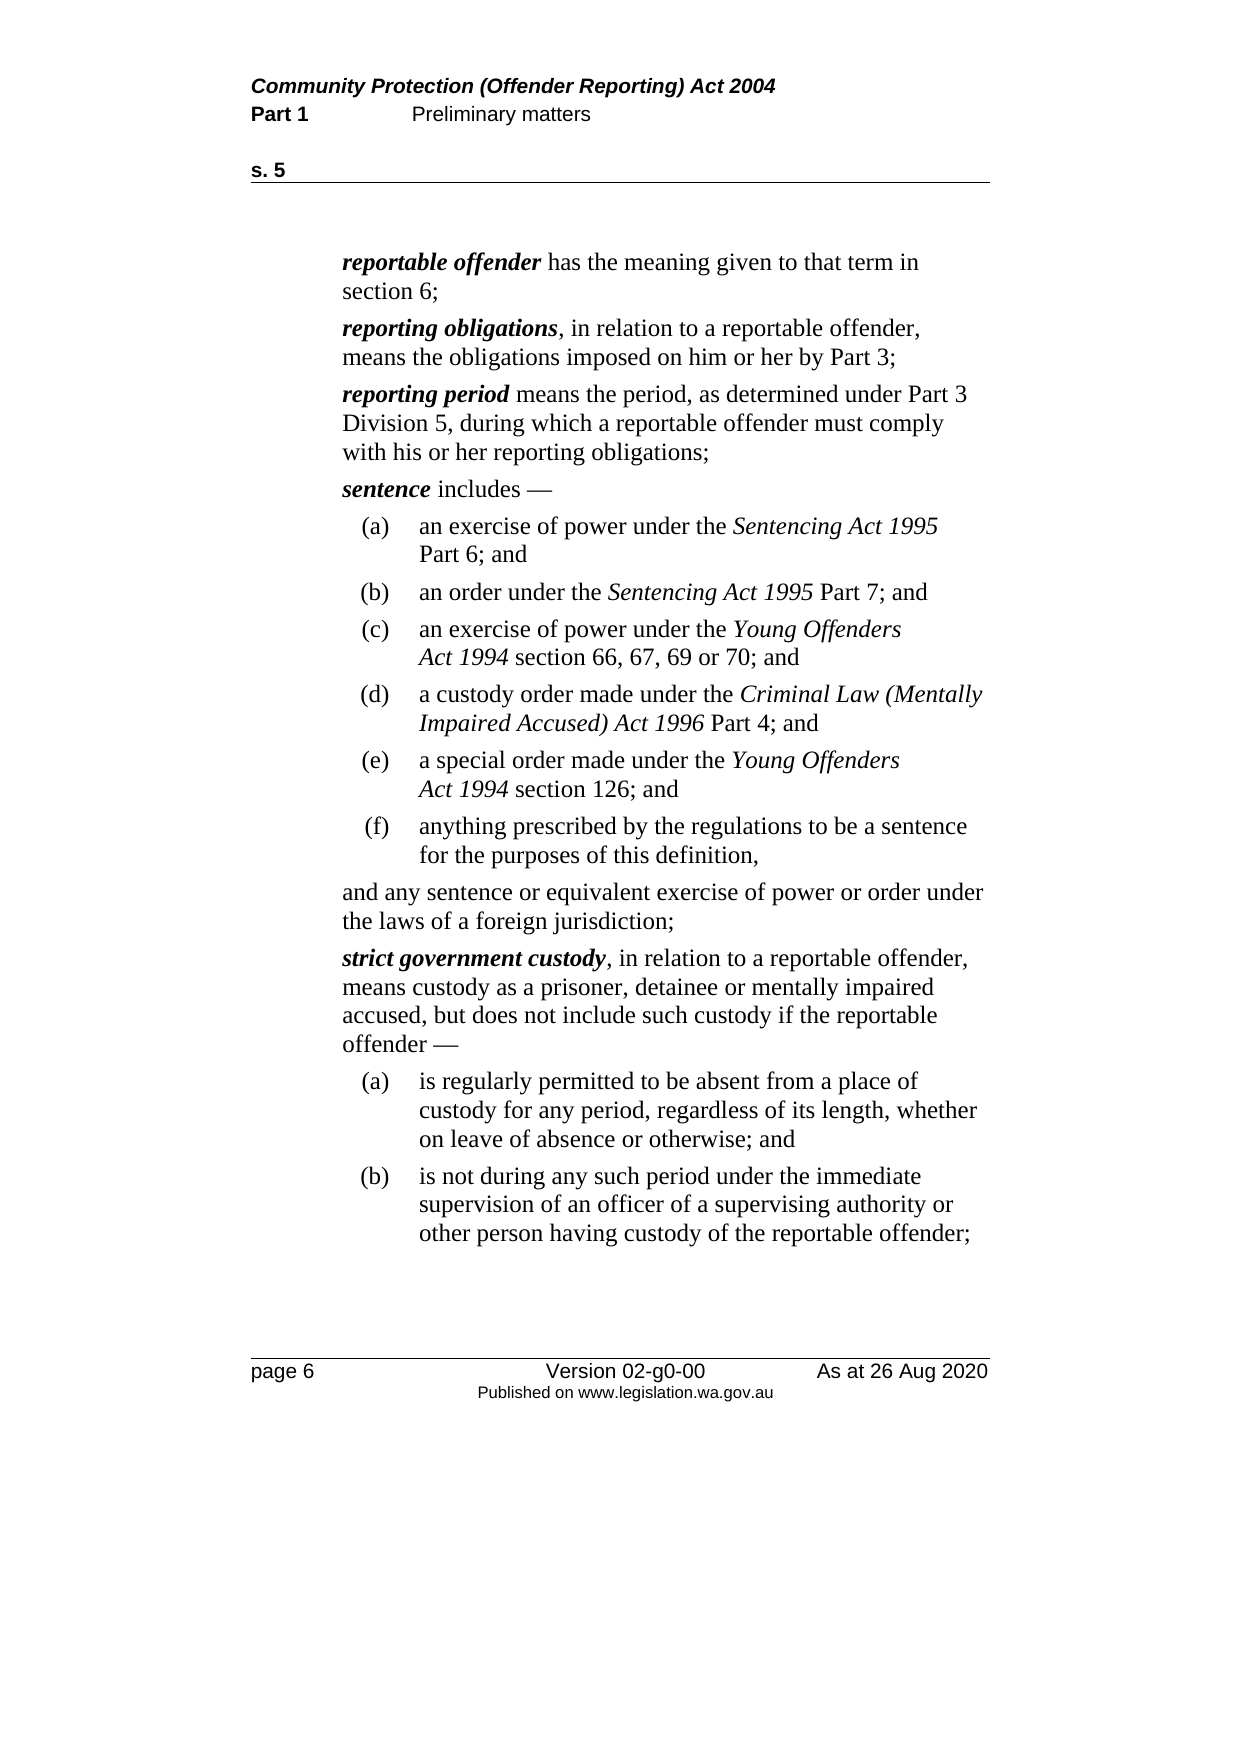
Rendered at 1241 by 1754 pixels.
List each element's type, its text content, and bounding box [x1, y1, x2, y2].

text reportable offender has the meaning given to that term in section 6; [251, 247, 990, 305]
text (c) an exercise of power under the Young Offenders Act 1994 section 66, 67, 69 or 70; and [251, 614, 990, 671]
text (a) is regularly permitted to be absent from a place of custody for any period, regardless of its length, whether on leave of absence or otherwise; and [251, 1066, 990, 1152]
text (b) is not during any such period under the immediate supervision of an officer of a supervising authority or other person having custody of the reportable offender; [251, 1161, 990, 1247]
text and any sentence or equivalent exercise of power or order under the laws of a foreign jurisdiction; [251, 877, 990, 934]
text (f) anything prescribed by the regulations to be a sentence for the purposes of this definition, [251, 811, 990, 869]
text (d) a custody order made under the Criminal Law (Mentally Impaired Accused) Act 1996 Part 4; and [251, 679, 990, 737]
text reporting obligations, in relation to a reportable offender, means the obligations imposed on him or her by Part 3; [251, 313, 990, 371]
text (e) a special order made under the Young Offenders Act 1994 section 126; and [251, 745, 990, 803]
text strict government custody, in relation to a reportable offender, means custody as a prisoner, detainee or mentally impaired accused, but does not include such custody if the reportable offender — [251, 943, 990, 1058]
text reporting period means the period, as determined under Part 3 Division 5, during which a reportable offender must comply with his or her reporting obligations; [251, 379, 990, 465]
text (a) an exercise of power under the Sentencing Act 1995 Part 6; and [251, 511, 990, 568]
text (b) an order under the Sentencing Act 1995 Part 7; and [251, 577, 990, 605]
text sentence includes — [251, 474, 990, 502]
